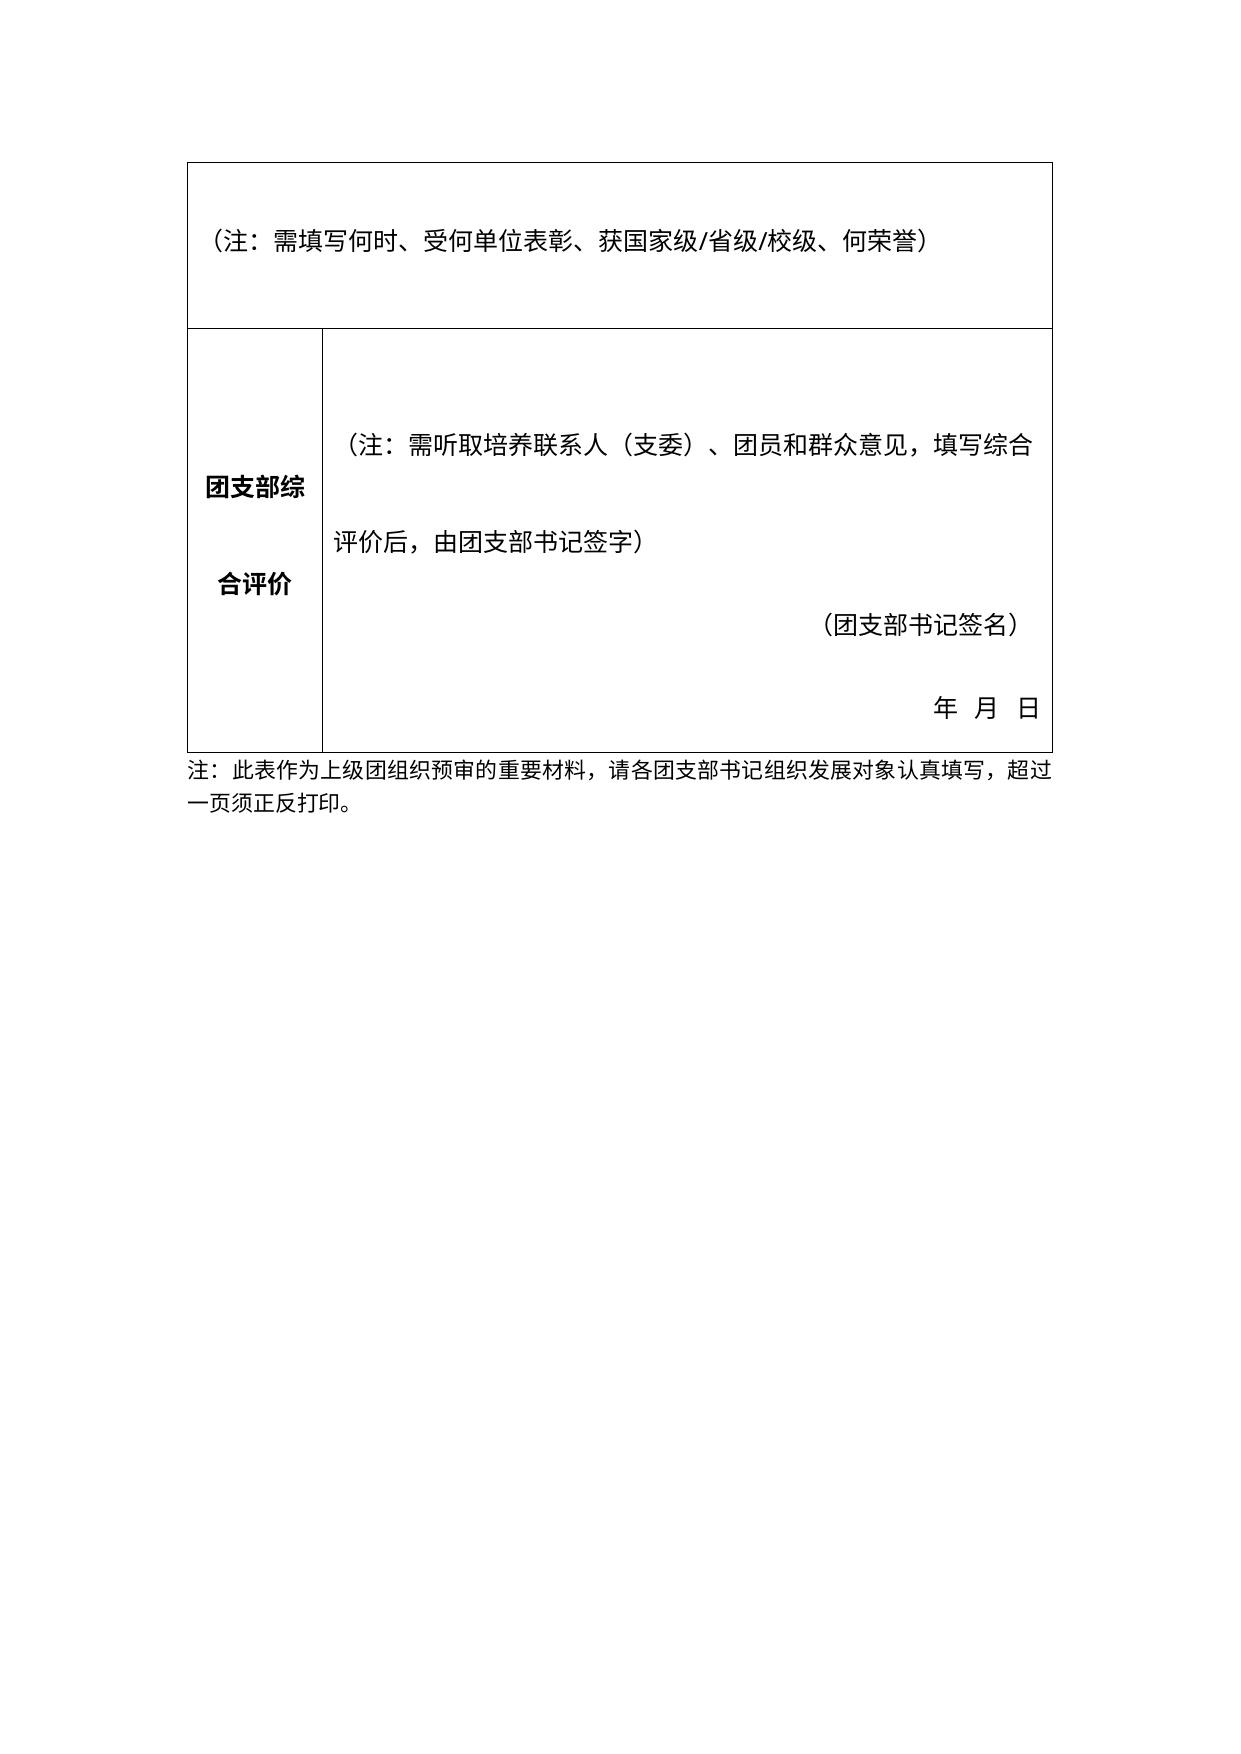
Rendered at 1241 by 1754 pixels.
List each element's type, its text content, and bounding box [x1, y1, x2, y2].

table_cell （注：需听取培养联系人（支委）、团员和群众意见，填写综合评价后，由团支部书记签字） （团支部书记签名） 年 月 日 [323, 329, 1052, 752]
table_cell （注：需填写何时、受何单位表彰、获国家级/省级/校级、何荣誉） [188, 163, 1052, 328]
text 注：此表作为上级团组织预审的重要材料，请各团支部书记组织发展对象认真填写，超过一页须正反打印。 [187, 753, 1053, 818]
table_cell 团支部综合评价 [188, 329, 322, 752]
